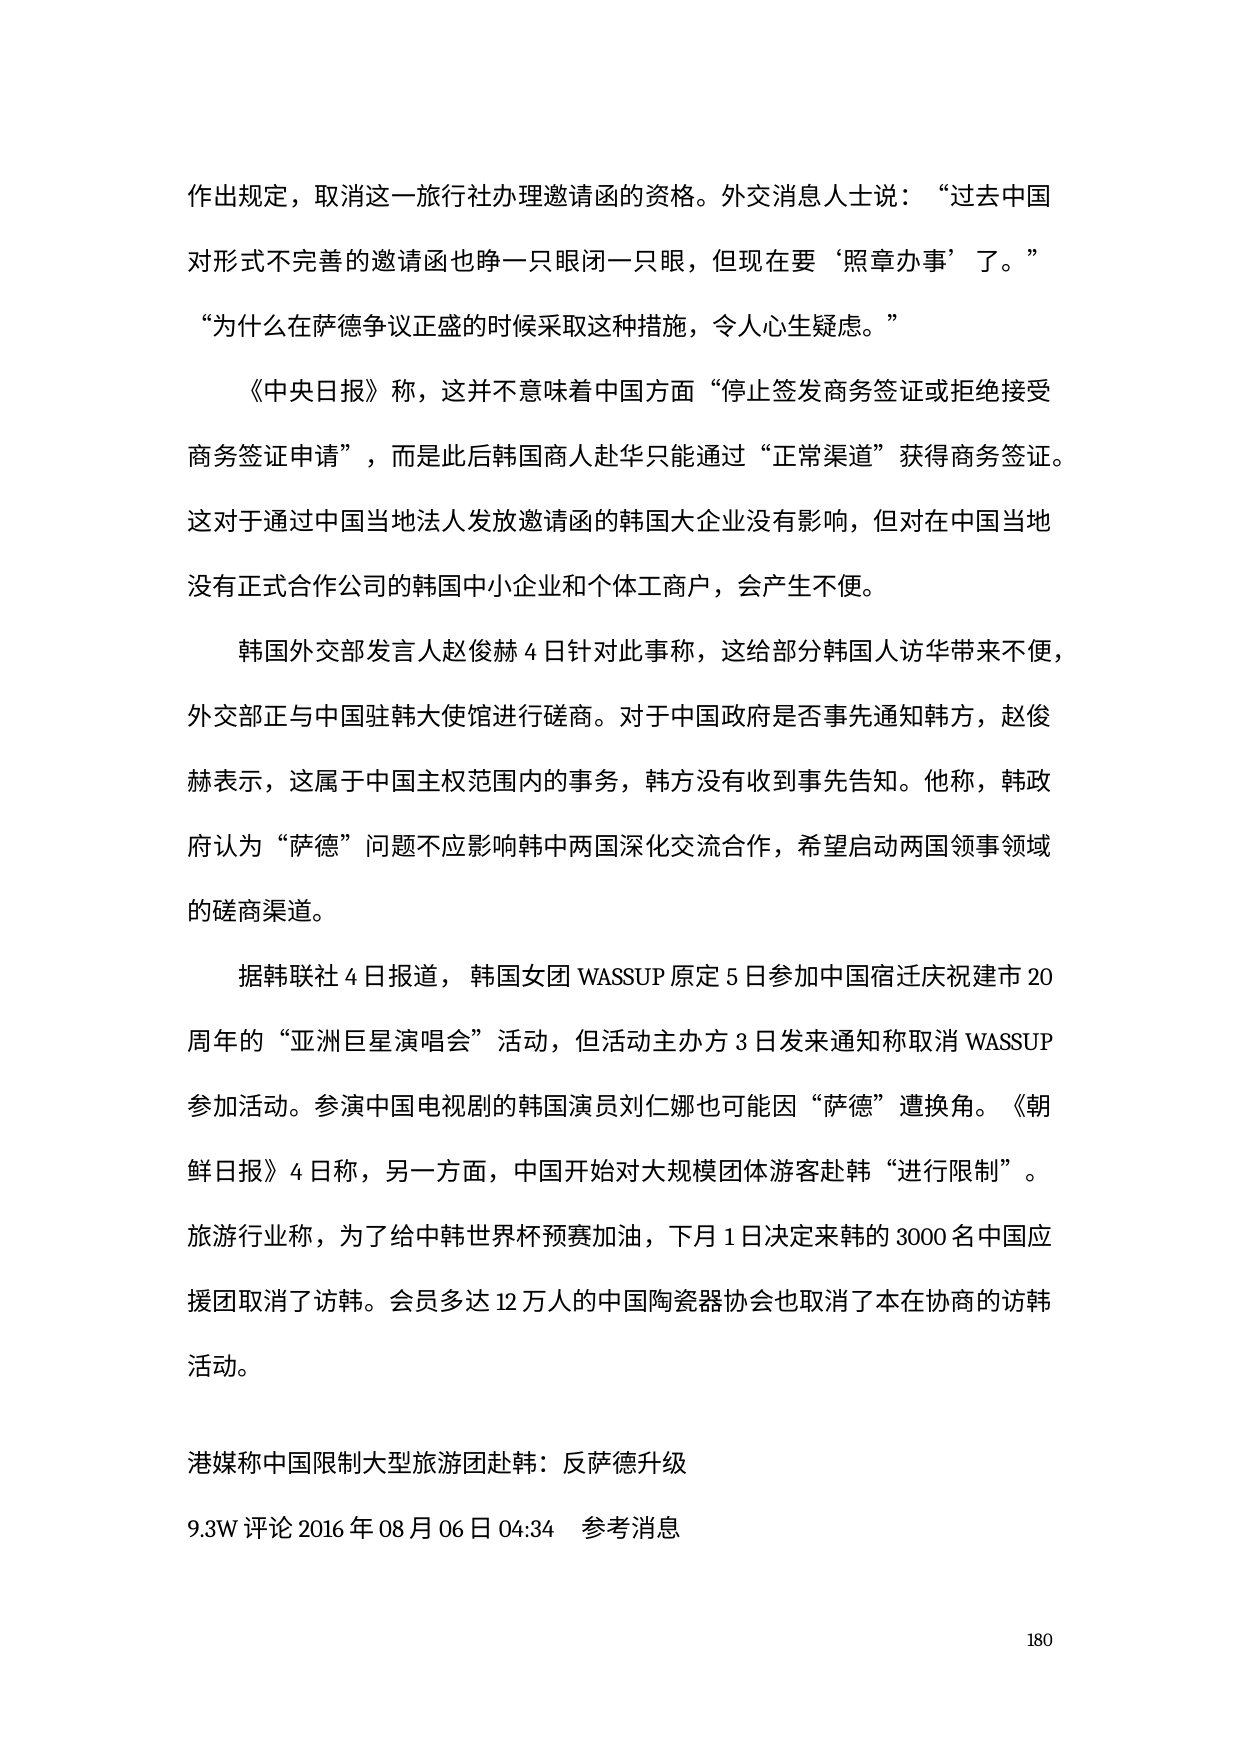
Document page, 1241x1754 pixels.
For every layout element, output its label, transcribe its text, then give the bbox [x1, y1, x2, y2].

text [187, 162, 1053, 357]
text 9.3W评论2016年08月06日04:34 参考消息 [187, 1494, 1053, 1559]
text 据韩联社4日报道， 韩国女团WASSUP原定5日参加中国宿迁庆祝建市20周年的“亚洲巨星演唱会”活动，但活动主办方3日发来通知称取消WASSUP参加活动。参演中国电视剧的韩国演员刘仁娜也可能因“萨德”遭换角。《朝鲜日报》4日称，另一方面，中国开始对大规模团体游客赴韩“进行限制”。旅游行业称，为了给中韩世界杯预赛加油，下月1日决定来韩的3000名中国应援团取消了访韩。会员多达12万人的中国陶瓷器协会也取消了本在协商的访韩活动。 [187, 942, 1053, 1397]
text 《中央日报》称，这并不意味着中国方面“停止签发商务签证或拒绝接受商务签证申请”，而是此后韩国商人赴华只能通过“正常渠道”获得商务签证。这对于通过中国当地法人发放邀请函的韩国大企业没有影响，但对在中国当地没有正式合作公司的韩国中小企业和个体工商户，会产生不便。 [187, 357, 1053, 617]
text 韩国外交部发言人赵俊赫4日针对此事称，这给部分韩国人访华带来不便，外交部正与中国驻韩大使馆进行磋商。对于中国政府是否事先通知韩方，赵俊赫表示，这属于中国主权范围内的事务，韩方没有收到事先告知。他称，韩政府认为“萨德”问题不应影响韩中两国深化交流合作，希望启动两国领事领域的磋商渠道。 [187, 617, 1053, 942]
text 港媒称中国限制大型旅游团赴韩：反萨德升级 [187, 1429, 1053, 1494]
